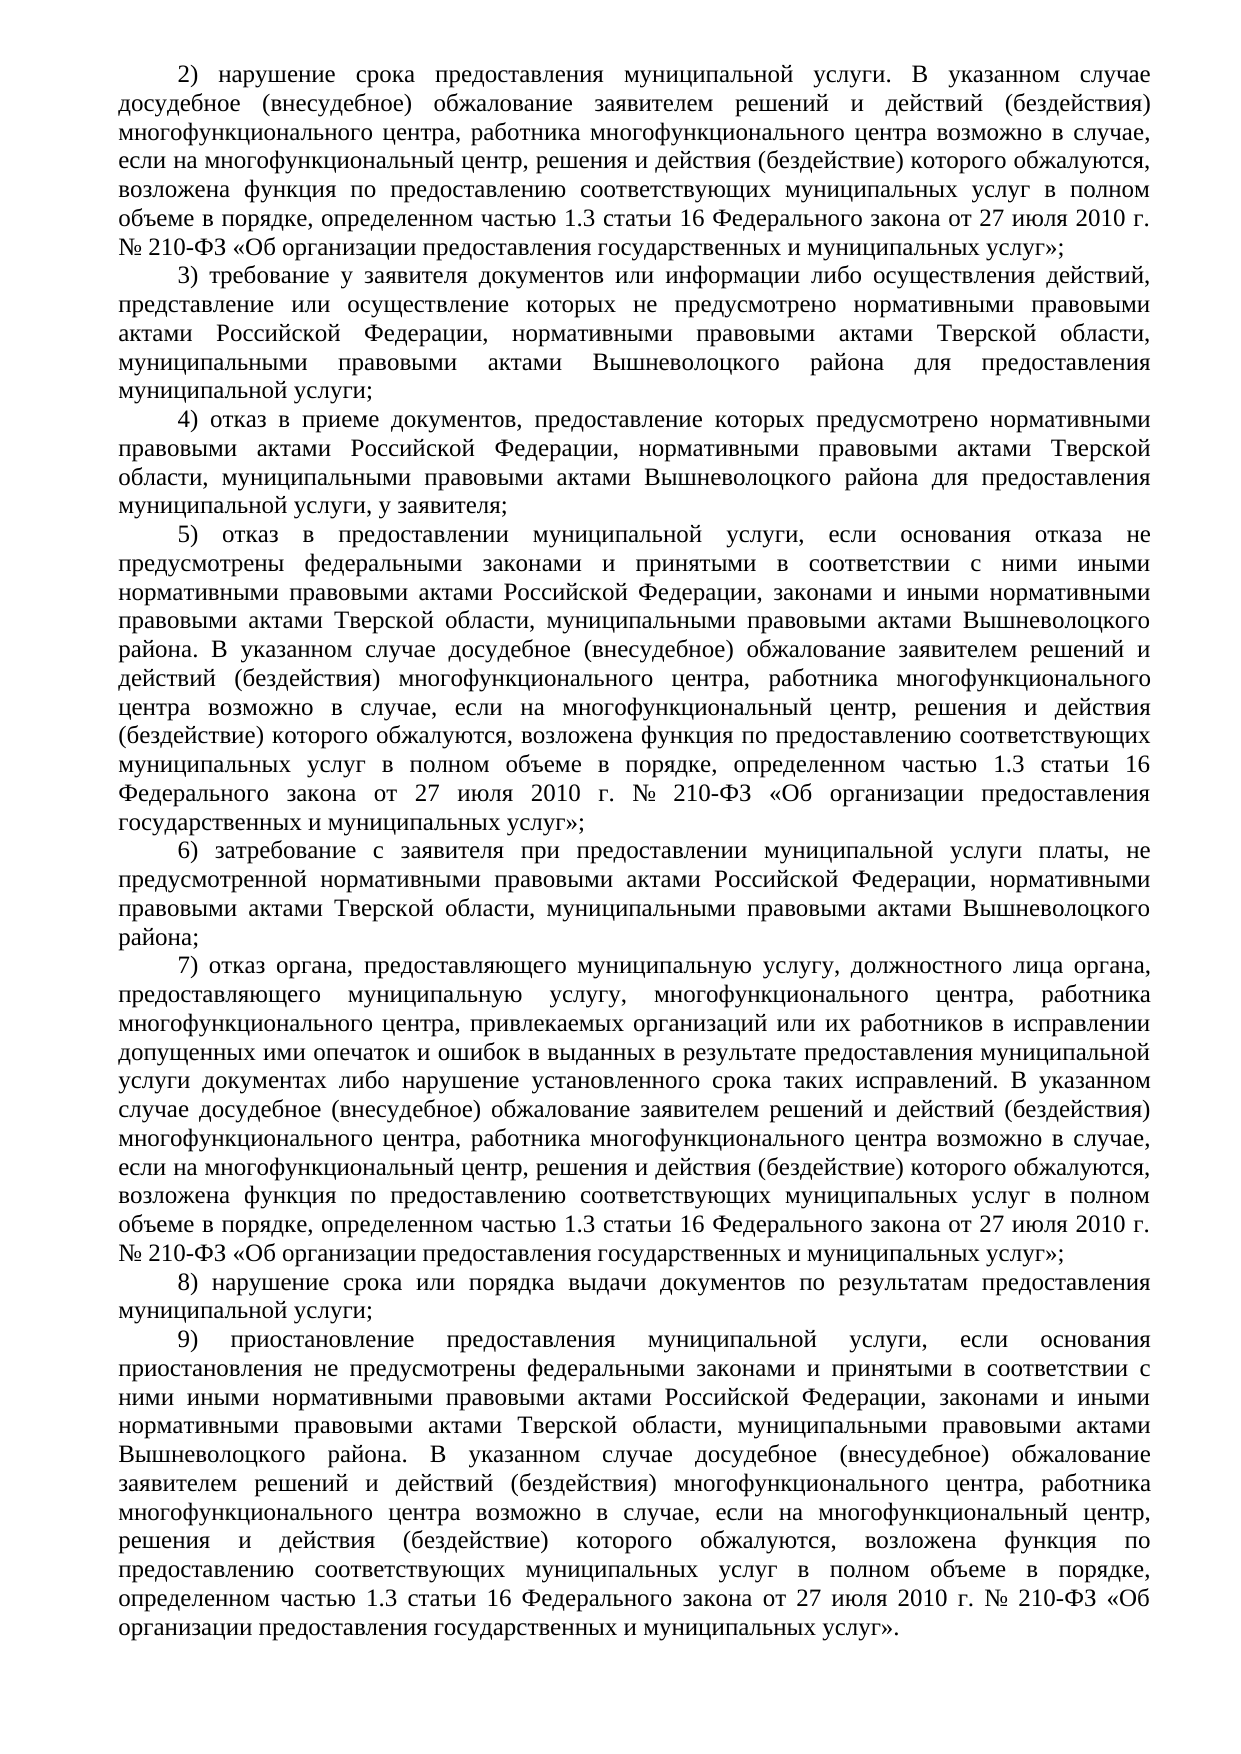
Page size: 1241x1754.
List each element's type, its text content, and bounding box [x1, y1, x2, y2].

text 3) требование у заявителя документов или информации либо осуществления действий, представление или осуществление которых не предусмотрено нормативными правовыми актами Российской Федерации, нормативными правовыми актами Тверской области, муниципальными правовыми актами Вышневолоцкого района для предоставления муниципальной услуги; [118, 260, 1152, 404]
text 9) приостановление предоставления муниципальной услуги, если основания приостановления не предусмотрены федеральными законами и принятыми в соответствии с ними иными нормативными правовыми актами Российской Федерации, законами и иными нормативными правовыми актами Тверской области, муниципальными правовыми актами Вышневолоцкого района. В указанном случае досудебное (внесудебное) обжалование заявителем решений и действий (бездействия) многофункционального центра, работника многофункционального центра возможно в случае, если на многофункциональный центр, решения и действия (бездействие) которого обжалуются, возложена функция по предоставлению соответствующих муниципальных услуг в полном объеме в порядке, определенном частью 1.3 статьи 16 Федерального закона от 27 июля 2010 г. № 210-ФЗ «Об организации предоставления государственных и муниципальных услуг». [118, 1324, 1152, 1640]
text 6) затребование с заявителя при предоставлении муниципальной услуги платы, не предусмотренной нормативными правовыми актами Российской Федерации, нормативными правовыми актами Тверской области, муниципальными правовыми актами Вышневолоцкого района; [118, 835, 1152, 950]
text 5) отказ в предоставлении муниципальной услуги, если основания отказа не предусмотрены федеральными законами и принятыми в соответствии с ними иными нормативными правовыми актами Российской Федерации, законами и иными нормативными правовыми актами Тверской области, муниципальными правовыми актами Вышневолоцкого района. В указанном случае досудебное (внесудебное) обжалование заявителем решений и действий (бездействия) многофункционального центра, работника многофункционального центра возможно в случае, если на многофункциональный центр, решения и действия (бездействие) которого обжалуются, возложена функция по предоставлению соответствующих муниципальных услуг в полном объеме в порядке, определенном частью 1.3 статьи 16 Федерального закона от 27 июля 2010 г. № 210-ФЗ «Об организации предоставления государственных и муниципальных услуг»; [118, 519, 1152, 835]
text 2) нарушение срока предоставления муниципальной услуги. В указанном случае досудебное (внесудебное) обжалование заявителем решений и действий (бездействия) многофункционального центра, работника многофункционального центра возможно в случае, если на многофункциональный центр, решения и действия (бездействие) которого обжалуются, возложена функция по предоставлению соответствующих муниципальных услуг в полном объеме в порядке, определенном частью 1.3 статьи 16 Федерального закона от 27 июля 2010 г. № 210-ФЗ «Об организации предоставления государственных и муниципальных услуг»; [118, 59, 1152, 260]
text 8) нарушение срока или порядка выдачи документов по результатам предоставления муниципальной услуги; [118, 1267, 1152, 1324]
text 4) отказ в приеме документов, предоставление которых предусмотрено нормативными правовыми актами Российской Федерации, нормативными правовыми актами Тверской области, муниципальными правовыми актами Вышневолоцкого района для предоставления муниципальной услуги, у заявителя; [118, 404, 1152, 519]
text 7) отказ органа, предоставляющего муниципальную услугу, должностного лица органа, предоставляющего муниципальную услугу, многофункционального центра, работника многофункционального центра, привлекаемых организаций или их работников в исправлении допущенных ими опечаток и ошибок в выданных в результате предоставления муниципальной услуги документах либо нарушение установленного срока таких исправлений. В указанном случае досудебное (внесудебное) обжалование заявителем решений и действий (бездействия) многофункционального центра, работника многофункционального центра возможно в случае, если на многофункциональный центр, решения и действия (бездействие) которого обжалуются, возложена функция по предоставлению соответствующих муниципальных услуг в полном объеме в порядке, определенном частью 1.3 статьи 16 Федерального закона от 27 июля 2010 г. № 210-ФЗ «Об организации предоставления государственных и муниципальных услуг»; [118, 950, 1152, 1267]
